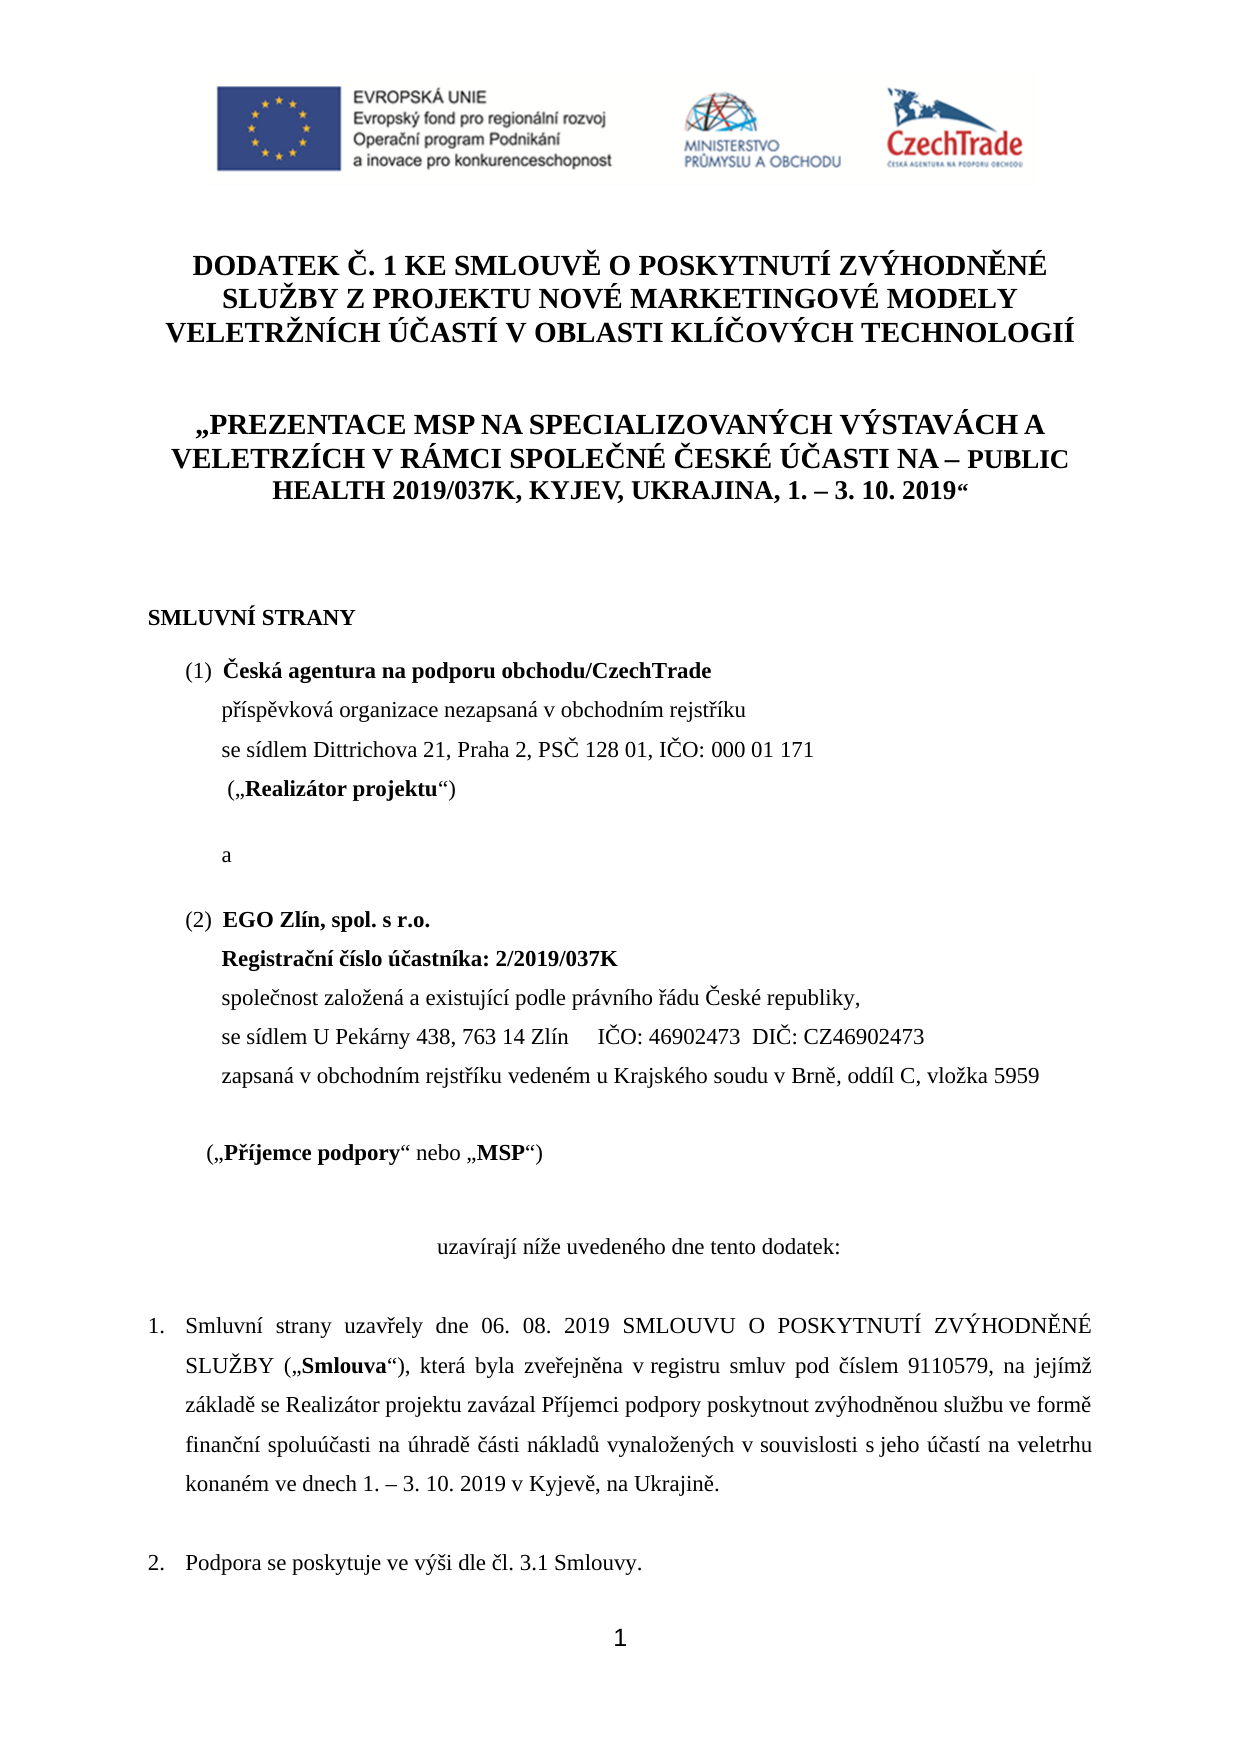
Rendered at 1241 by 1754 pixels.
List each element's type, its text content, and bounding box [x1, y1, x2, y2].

text Registrační číslo účastníka: 2/2019/037K [148, 945, 1093, 972]
list Česká agentura na podporu obchodu/CzechTrade [185, 657, 1093, 683]
list EGO Zlín, spol. s r.o. [185, 906, 1093, 933]
text („Realizátor projektu“) [148, 775, 1093, 802]
text společnost založená a existující podle právního řádu České republiky, [206, 984, 1093, 1010]
text SMLUVNÍ STRANY [148, 604, 1093, 631]
text a [148, 841, 1093, 867]
picture [205, 73, 1035, 186]
text příspěvková organizace nezapsaná v obchodním rejstříku [148, 696, 1093, 723]
list Podpora se poskytuje ve výši dle čl. 3.1 Smlouvy. [148, 1549, 1093, 1576]
title „PREZENTACE MSP NA SPECIALIZOVANÝCH VÝSTAVÁCH A VELETRZÍCH V RÁMCI SPOLEČNÉ ČESKÉ ÚČASTI NA – public health 2019/037K, kyjev, ukrajina, 1. – 3. 10. 2019“ [148, 407, 1093, 505]
list uzavírají níže uvedeného dne tento dodatek: [185, 1233, 1093, 1260]
list Smluvní strany uzavřely dne 06. 08. 2019 SMLOUVU O POSKYTNUTÍ ZVÝHODNĚNÉ SLUŽBY („Smlouva“), která byla zveřejněna v registru smluv pod číslem 9110579, na jejímž základě se Realizátor projektu zavázal Příjemci podpory poskytnout zvýhodněnou službu ve formě finanční spoluúčasti na úhradě části nákladů vynaložených v souvislosti s jeho účastí na veletrhu konaném ve dnech 1. – 3. 10. 2019 v Kyjevě, na Ukrajině. [148, 1312, 1093, 1497]
text DODATEK Č. 1 KE SMLOUVĚ O POSKYTNUTÍ ZVÝHODNĚNÉ SLUŽBY Z PROJEKTU NOVÉ MARKETINGOVÉ MODELY VELETRŽNÍCH ÚČASTÍ V OBLASTI KLÍČOVÝCH TECHNOLOGIÍ [148, 248, 1093, 349]
text se sídlem Dittrichova 21, Praha 2, PSČ 128 01, IČO: 000 01 171 [148, 736, 1093, 762]
text zapsaná v obchodním rejstříku vedeném u Krajského soudu v Brně, oddíl C, vložka 5959 [221, 1062, 1093, 1088]
text („Příjemce podpory“ nebo „MSP“) [206, 1139, 1093, 1166]
text se sídlem U Pekárny 438, 763 14 Zlín IČO: 46902473 DIČ: CZ46902473 [206, 1023, 1093, 1049]
